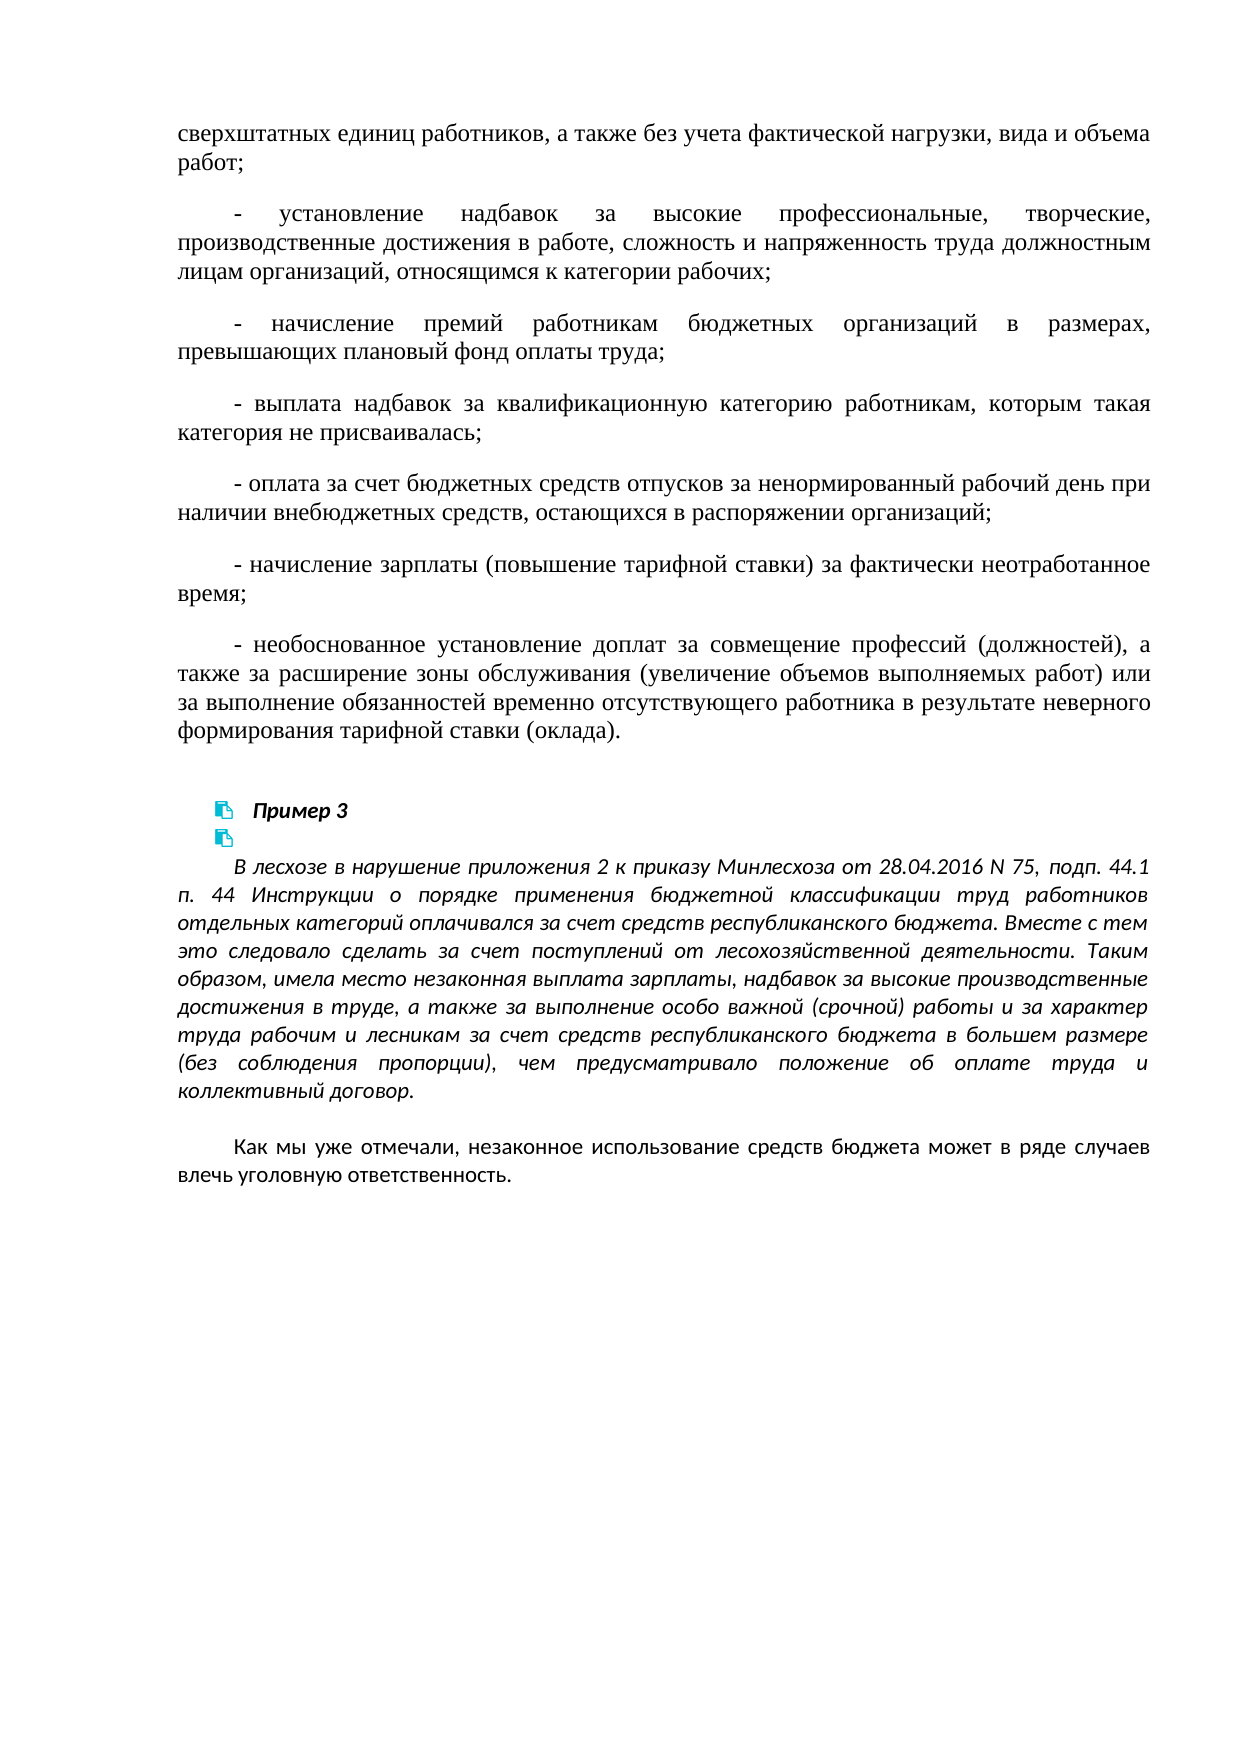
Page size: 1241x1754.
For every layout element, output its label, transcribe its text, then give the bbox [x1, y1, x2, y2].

text - установление надбавок за высокие профессиональные, творческие, производственные достижения в работе, сложность и напряженность труда должностным лицам организаций, относящимся к категории рабочих; [177, 198, 1152, 285]
text - необоснованное установление доплат за совмещение профессий (должностей), а также за расширение зоны обслуживания (увеличение объемов выполняемых работ) или за выполнение обязанностей временно отсутствующего работника в результате неверного формирования тарифной ставки (оклада). [177, 629, 1152, 744]
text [177, 118, 1152, 176]
text - начисление премий работникам бюджетных организаций в размерах, превышающих плановый фонд оплаты труда; [177, 308, 1152, 365]
picture [215, 801, 233, 819]
text - оплата за счет бюджетных средств отпусков за ненормированный рабочий день при наличии внебюджетных средств, остающихся в распоряжении организаций; [177, 468, 1152, 526]
text Как мы уже отмечали, незаконное использование средств бюджета может в ряде случаев влечь уголовную ответственность. [177, 1132, 1152, 1188]
list Пример 3 [215, 796, 1152, 824]
text - начисление зарплаты (повышение тарифной ставки) за фактически неотработанное время; [177, 549, 1152, 606]
picture [215, 829, 233, 847]
text - выплата надбавок за квалификационную категорию работникам, которым такая категория не присваивалась; [177, 388, 1152, 446]
text В лесхозе в нарушение приложения 2 к приказу Минлесхоза от 28.04.2016 N 75, подп. 44.1 п. 44 Инструкции о порядке применения бюджетной классификации труд работников отдельных категорий оплачивался за счет средств республиканского бюджета. Вместе с тем это следовало сделать за счет поступлений от лесохозяйственной деятельности. Таким образом, имела место незаконная выплата зарплаты, надбавок за высокие производственные достижения в труде, а также за выполнение особо важной (срочной) работы и за характер труда рабочим и лесникам за счет средств республиканского бюджета в большем размере (без соблюдения пропорции), чем предусматривало положение об оплате труда и коллективный договор. [177, 852, 1152, 1104]
